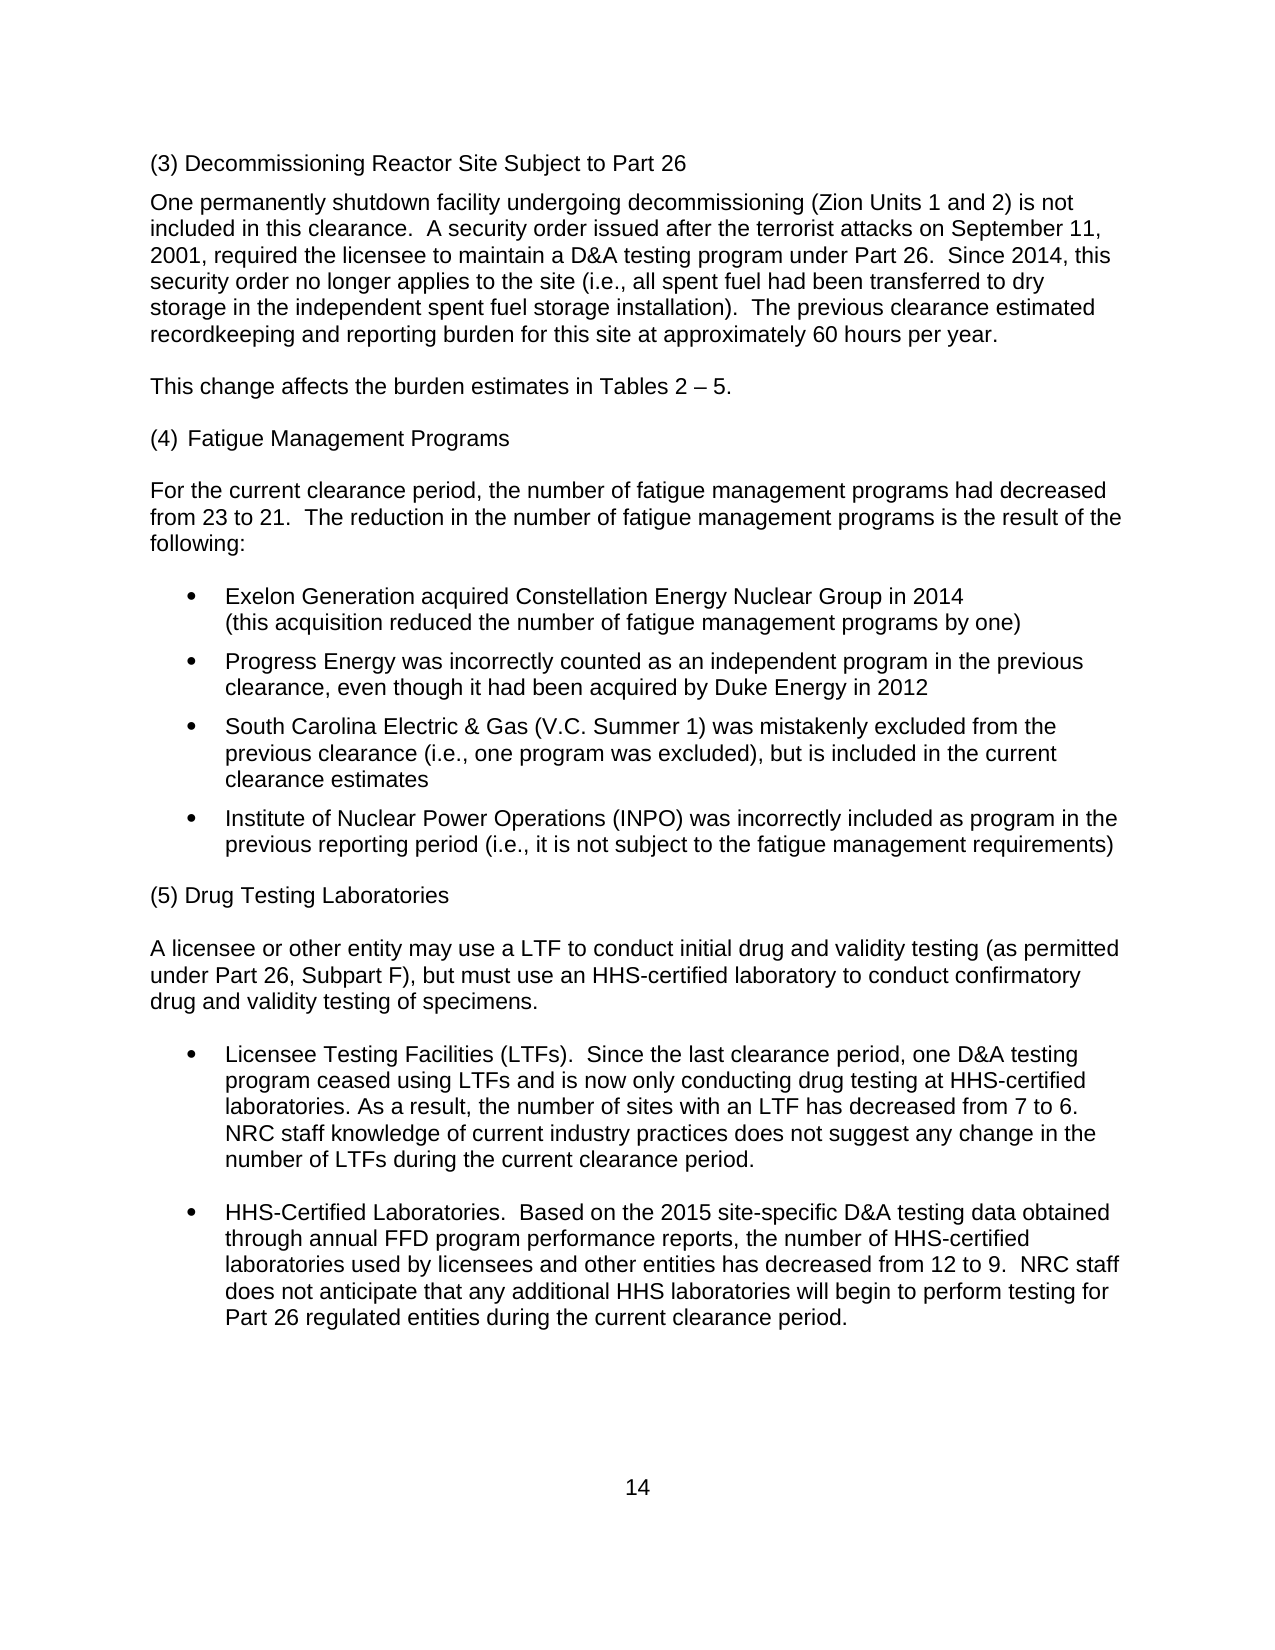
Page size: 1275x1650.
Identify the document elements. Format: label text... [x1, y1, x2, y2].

list Institute of Nuclear Power Operations (INPO) was incorrectly included as program in the previous reporting period (i.e., it is not subject to the fatigue management requirements) [187, 805, 1125, 857]
list (4) Fatigue Management Programs [150, 425, 1125, 451]
text This change affects the burden estimates in Tables 2 – 5. [150, 373, 1125, 400]
list A licensee or other entity may use a LTF to conduct initial drug and validity testing (as permitted under Part 26, Subpart F), but must use an HHS-certified laboratory to conduct confirmatory drug and validity testing of specimens. [150, 935, 1125, 1014]
list Progress Energy was incorrectly counted as an independent program in the previous clearance, even though it had been acquired by Duke Energy in 2012 [187, 648, 1125, 701]
text One permanently shutdown facility undergoing decommissioning (Zion Units 1 and 2) is not included in this clearance. A security order issued after the terrorist attacks on September 11, 2001, required the licensee to maintain a D&A testing program under Part 26. Since 2014, this security order no longer applies to the site (i.e., all spent fuel had been transferred to dry storage in the independent spent fuel storage installation). The previous clearance estimated recordkeeping and reporting burden for this site at approximately 60 hours per year. [150, 189, 1125, 347]
list HHS-Certified Laboratories. Based on the 2015 site-specific D&A testing data obtained through annual FFD program performance reports, the number of HHS-certified laboratories used by licensees and other entities has decreased from 12 to 9. NRC staff does not anticipate that any additional HHS laboratories will begin to perform testing for Part 26 regulated entities during the current clearance period. [187, 1199, 1125, 1331]
list Licensee Testing Facilities (LTFs). Since the last clearance period, one D&A testing program ceased using LTFs and is now only conducting drug testing at HHS-certified laboratories. As a result, the number of sites with an LTF has decreased from 7 to 6. NRC staff knowledge of current industry practices does not suggest any change in the number of LTFs during the current clearance period. [187, 1041, 1125, 1172]
list (5) Drug Testing Laboratories [150, 882, 1125, 909]
list South Carolina Electric & Gas (V.C. Summer 1) was mistakenly excluded from the previous clearance (i.e., one program was excluded), but is included in the current clearance estimates [187, 713, 1125, 792]
list Exelon Generation acquired Constellation Energy Nuclear Group in 2014 (this acquisition reduced the number of fatigue management programs by one) [187, 583, 1125, 636]
text (3) Decommissioning Reactor Site Subject to Part 26 [150, 150, 1125, 176]
list For the current clearance period, the number of fatigue management programs had decreased from 23 to 21. The reduction in the number of fatigue management programs is the result of the following: [150, 477, 1125, 556]
